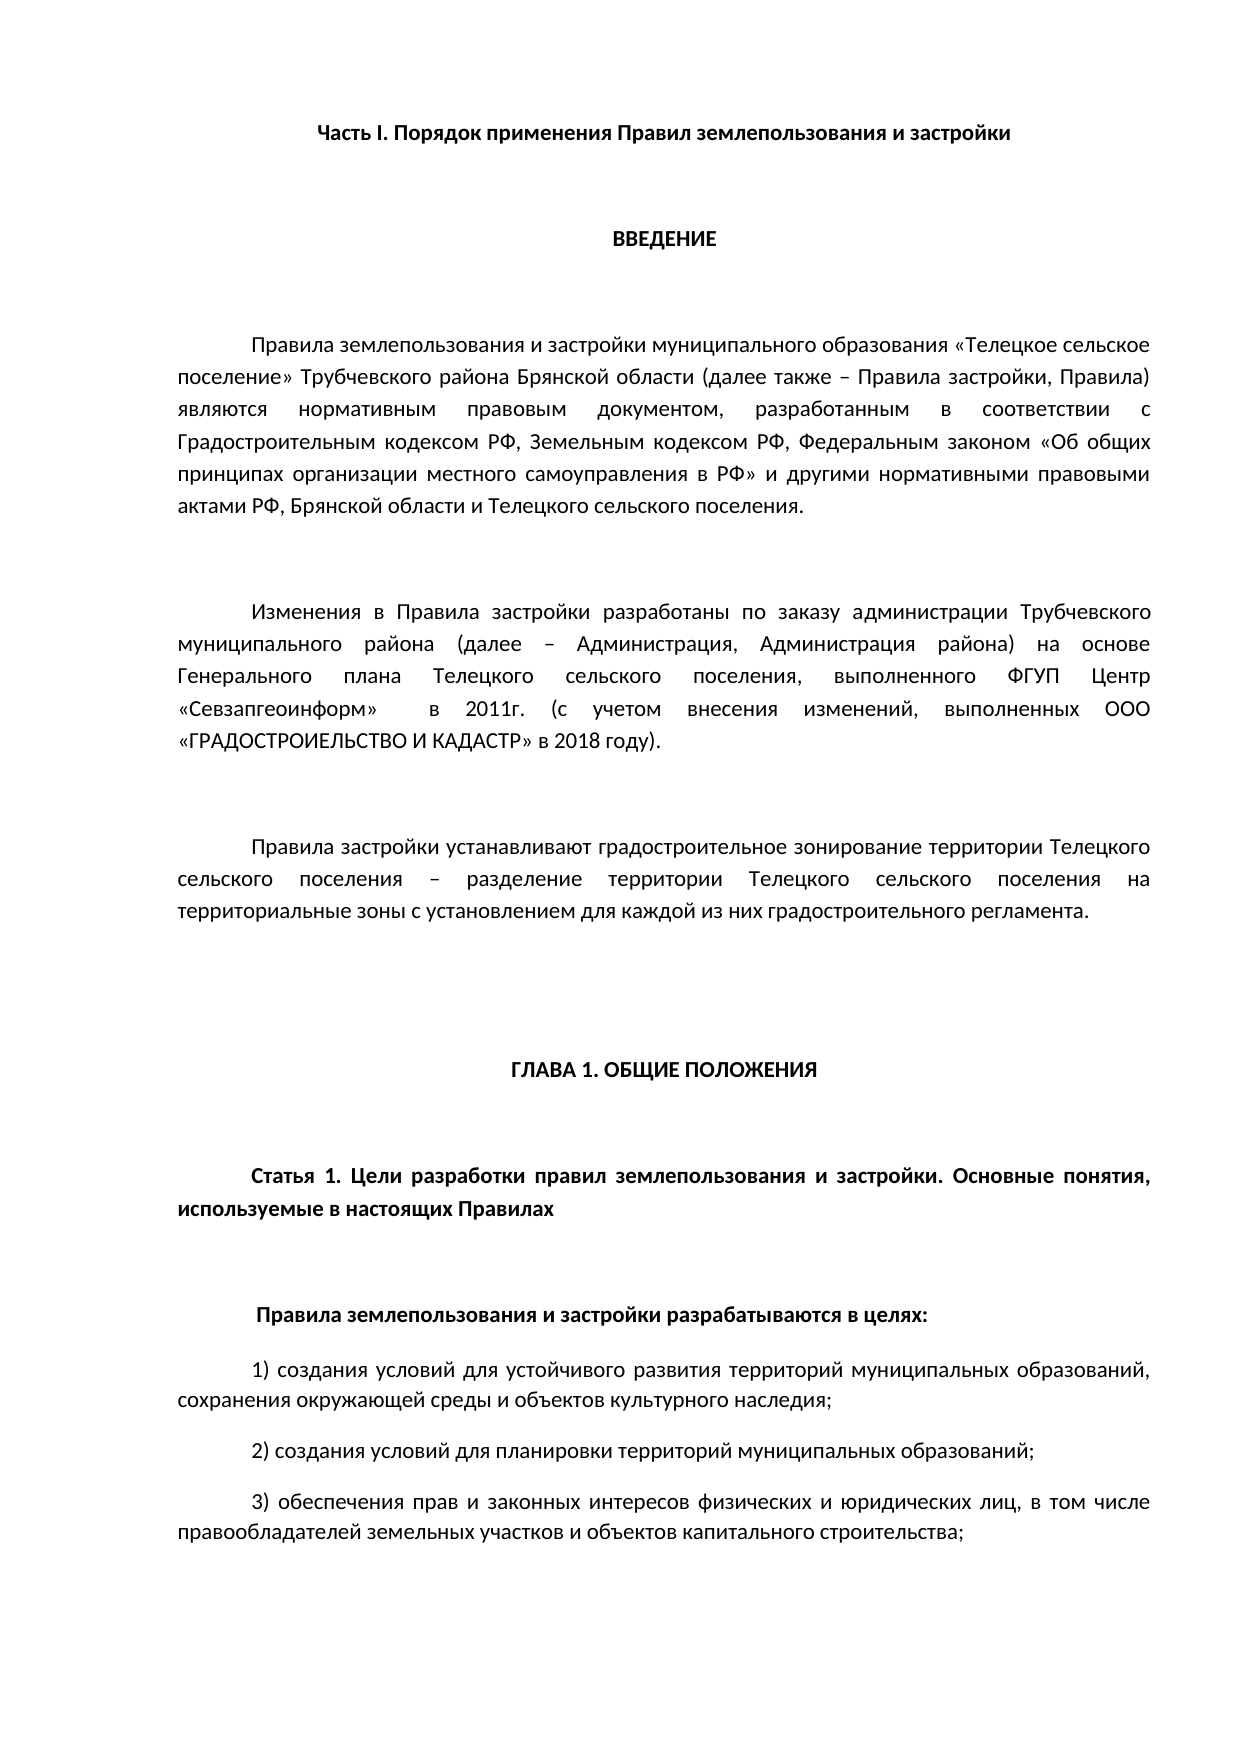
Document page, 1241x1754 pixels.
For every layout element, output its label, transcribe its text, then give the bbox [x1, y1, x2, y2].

text Изменения в Правила застройки разработаны по заказу администрации Трубчевского муниципального района (далее – Администрация, Администрация района) на основе Генерального плана Телецкого сельского поселения, выполненного ФГУП Центр «Севзапгеоинформ» в 2011г. (с учетом внесения изменений, выполненных ООО «ГРАДОСТРОИЕЛЬСТВО И КАДАСТР» в 2018 году). [177, 597, 1152, 754]
text Статья 1. Цели разработки правил землепользования и застройки. Основные понятия, используемые в настоящих Правилах [177, 1161, 1152, 1222]
text 2) создания условий для планировки территорий муниципальных образований; [177, 1434, 1152, 1464]
text Часть I. Порядок применения Правил землепользования и застройки [177, 118, 1152, 146]
text 3) обеспечения прав и законных интересов физических и юридических лиц, в том числе правообладателей земельных участков и объектов капитального строительства; [177, 1485, 1152, 1545]
text ВВЕДЕНИЕ [177, 224, 1152, 252]
text Правила землепользования и застройки разрабатываются в целях: [177, 1300, 1152, 1328]
text Правила землепользования и застройки муниципального образования «Телецкое сельское поселение» Трубчевского района Брянской области (далее также – Правила застройки, Правила) являются нормативным правовым документом, разработанным в соответствии с Градостроительным кодексом РФ, Земельным кодексом РФ, Федеральным законом «Об общих принципах организации местного самоуправления в РФ» и другими нормативными правовыми актами РФ, Брянской области и Телецкого сельского поселения. [177, 330, 1152, 519]
text 1) создания условий для устойчивого развития территорий муниципальных образований, сохранения окружающей среды и объектов культурного наследия; [177, 1353, 1152, 1413]
text ГЛАВА 1. ОБЩИЕ ПОЛОЖЕНИЯ [177, 1055, 1152, 1083]
text Правила застройки устанавливают градостроительное зонирование территории Телецкого сельского поселения – разделение территории Телецкого сельского поселения на территориальные зоны с установлением для каждой из них градостроительного регламента. [177, 832, 1152, 924]
